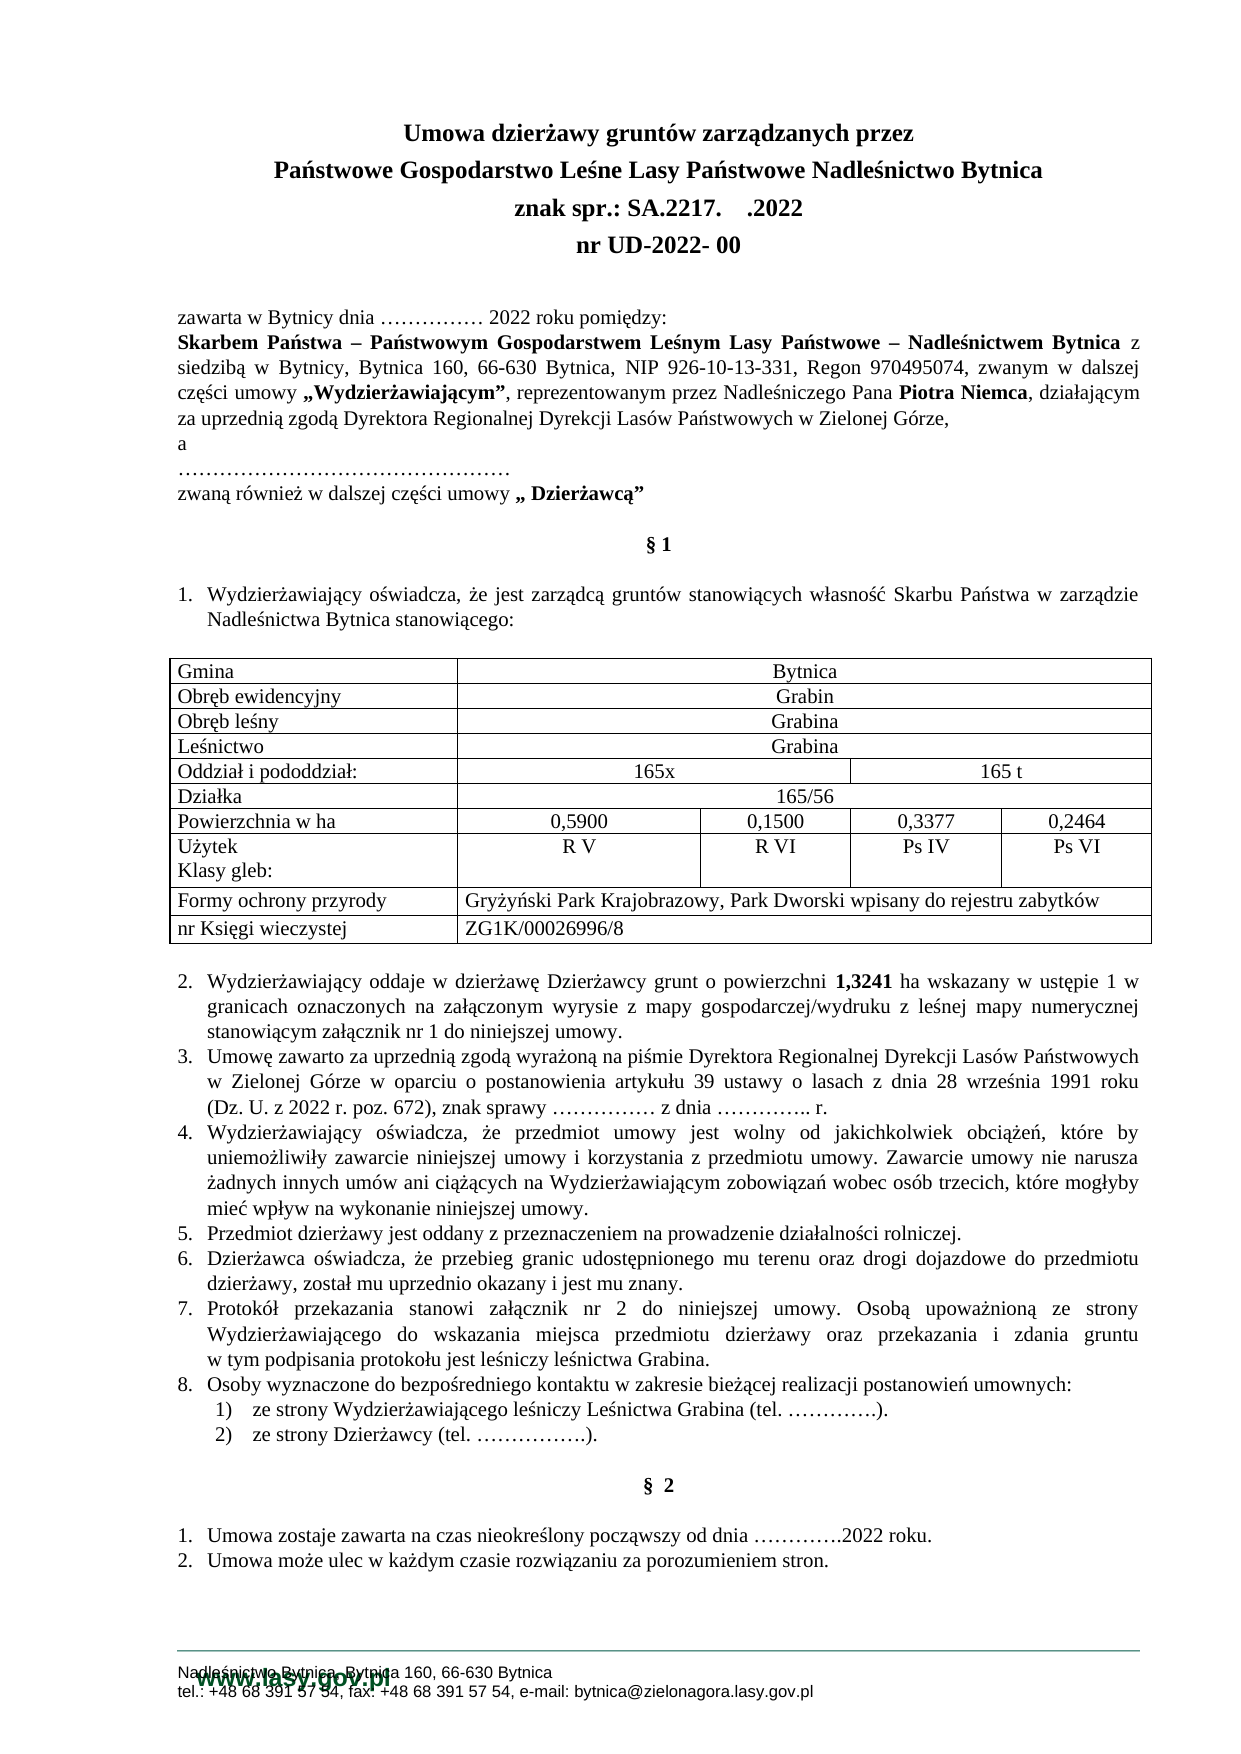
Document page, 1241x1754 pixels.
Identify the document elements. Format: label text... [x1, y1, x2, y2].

table_cell Leśnictwo [171, 734, 457, 758]
table_cell R VI [701, 834, 850, 887]
list ze strony Dzierżawcy (tel. …………….). [215, 1422, 1140, 1446]
table_cell Grabin [458, 684, 1151, 708]
text a [177, 431, 1140, 455]
text Umowa dzierżawy gruntów zarządzanych przez [177, 118, 1140, 147]
list Umowa może ulec w każdym czasie rozwiązaniu za porozumieniem stron. [177, 1548, 1140, 1572]
table_cell Obręb leśny [171, 709, 457, 733]
list Umowa zostaje zawarta na czas nieokreślony począwszy od dnia ………….2022 roku. [177, 1523, 1140, 1547]
table_cell 165x [458, 759, 850, 783]
list Umowę zawarto za uprzednią zgodą wyrażoną na piśmie Dyrektora Regionalnej Dyrekcji Lasów Państwowych w Zielonej Górze w oparciu o postanowienia artykułu 39 ustawy o lasach z dnia 28 września 1991 roku (Dz. U. z 2022 r. poz. 672), znak sprawy …………… z dnia ………….. r. [177, 1044, 1140, 1119]
text zwaną również w dalszej części umowy „ Dzierżawcą” [177, 481, 1140, 505]
text § 2 [177, 1473, 1140, 1497]
table_cell Gryżyński Park Krajobrazowy, Park Dworski wpisany do rejestru zabytków [458, 888, 1151, 914]
list Wydzierżawiający oświadcza, że przedmiot umowy jest wolny od jakichkolwiek obciążeń, które by uniemożliwiły zawarcie niniejszej umowy i korzystania z przedmiotu umowy. Zawarcie umowy nie narusza żadnych innych umów ani ciążących na Wydzierżawiającym zobowiązań wobec osób trzecich, które mogłyby mieć wpływ na wykonanie niniejszej umowy. [177, 1120, 1140, 1219]
text nr UD-2022- 00 [177, 230, 1140, 259]
table_cell 0,2464 [1002, 809, 1151, 833]
list Wydzierżawiający oświadcza, że jest zarządcą gruntów stanowiących własność Skarbu Państwa w zarządzie Nadleśnictwa Bytnica stanowiącego: [177, 582, 1140, 631]
table_cell Ps IV [851, 834, 1001, 887]
text ………………………………………… [177, 456, 1140, 480]
text Państwowe Gospodarstwo Leśne Lasy Państwowe Nadleśnictwo Bytnica [177, 155, 1140, 184]
table_header Bytnica [458, 659, 1151, 683]
table_cell 165/56 [458, 784, 1151, 808]
table_cell Formy ochrony przyrody [171, 888, 457, 914]
list Dzierżawca oświadcza, że przebieg granic udostępnionego mu terenu oraz drogi dojazdowe do przedmiotu dzierżawy, został mu uprzednio okazany i jest mu znany. [177, 1246, 1140, 1295]
table_cell Grabina [458, 734, 1151, 758]
table_cell Powierzchnia w ha [171, 809, 457, 833]
table_cell Ps VI [1002, 834, 1151, 887]
table_cell Obręb ewidencyjny [171, 684, 457, 708]
table_header Gmina [171, 659, 457, 683]
text zawarta w Bytnicy dnia …………… 2022 roku pomiędzy: [177, 304, 1140, 329]
text § 1 [177, 531, 1140, 556]
list ze strony Wydzierżawiającego leśniczy Leśnictwa Grabina (tel. ………….). [215, 1397, 1140, 1421]
list Przedmiot dzierżawy jest oddany z przeznaczeniem na prowadzenie działalności rolniczej. [177, 1221, 1140, 1245]
text Skarbem Państwa – Państwowym Gospodarstwem Leśnym Lasy Państwowe – Nadleśnictwem Bytnica z siedzibą w Bytnicy, Bytnica 160, 66-630 Bytnica, NIP 926-10-13-331, Regon 970495074, zwanym w dalszej części umowy „Wydzierżawiającym”, reprezentowanym przez Nadleśniczego Pana Piotra Niemca, działającym za uprzednią zgodą Dyrektora Regionalnej Dyrekcji Lasów Państwowych w Zielonej Górze, [177, 330, 1140, 429]
table_cell Grabina [458, 709, 1151, 733]
text znak spr.: SA.2217. .2022 [177, 193, 1140, 221]
table_cell Użytek Klasy gleb: [171, 834, 457, 887]
list Wydzierżawiający oddaje w dzierżawę Dzierżawcy grunt o powierzchni 1,3241 ha wskazany w ustępie 1 w granicach oznaczonych na załączonym wyrysie z mapy gospodarczej/wydruku z leśnej mapy numerycznej stanowiącym załącznik nr 1 do niniejszej umowy. [177, 969, 1140, 1043]
table_cell 0,5900 [458, 809, 700, 833]
table_cell R V [458, 834, 700, 887]
table_cell 165 t [851, 759, 1151, 783]
table_cell 0,1500 [701, 809, 850, 833]
list Osoby wyznaczone do bezpośredniego kontaktu w zakresie bieżącej realizacji postanowień umownych: [177, 1372, 1140, 1396]
table_cell nr Księgi wieczystej [171, 916, 457, 942]
list Protokół przekazania stanowi załącznik nr 2 do niniejszej umowy. Osobą upoważnioną ze strony Wydzierżawiającego do wskazania miejsca przedmiotu dzierżawy oraz przekazania i zdania gruntu w tym podpisania protokołu jest leśniczy leśnictwa Grabina. [177, 1296, 1140, 1371]
table_cell 0,3377 [851, 809, 1001, 833]
table_cell ZG1K/00026996/8 [458, 916, 1151, 942]
table_cell Działka [171, 784, 457, 808]
table_cell Oddział i pododdział: [171, 759, 457, 783]
